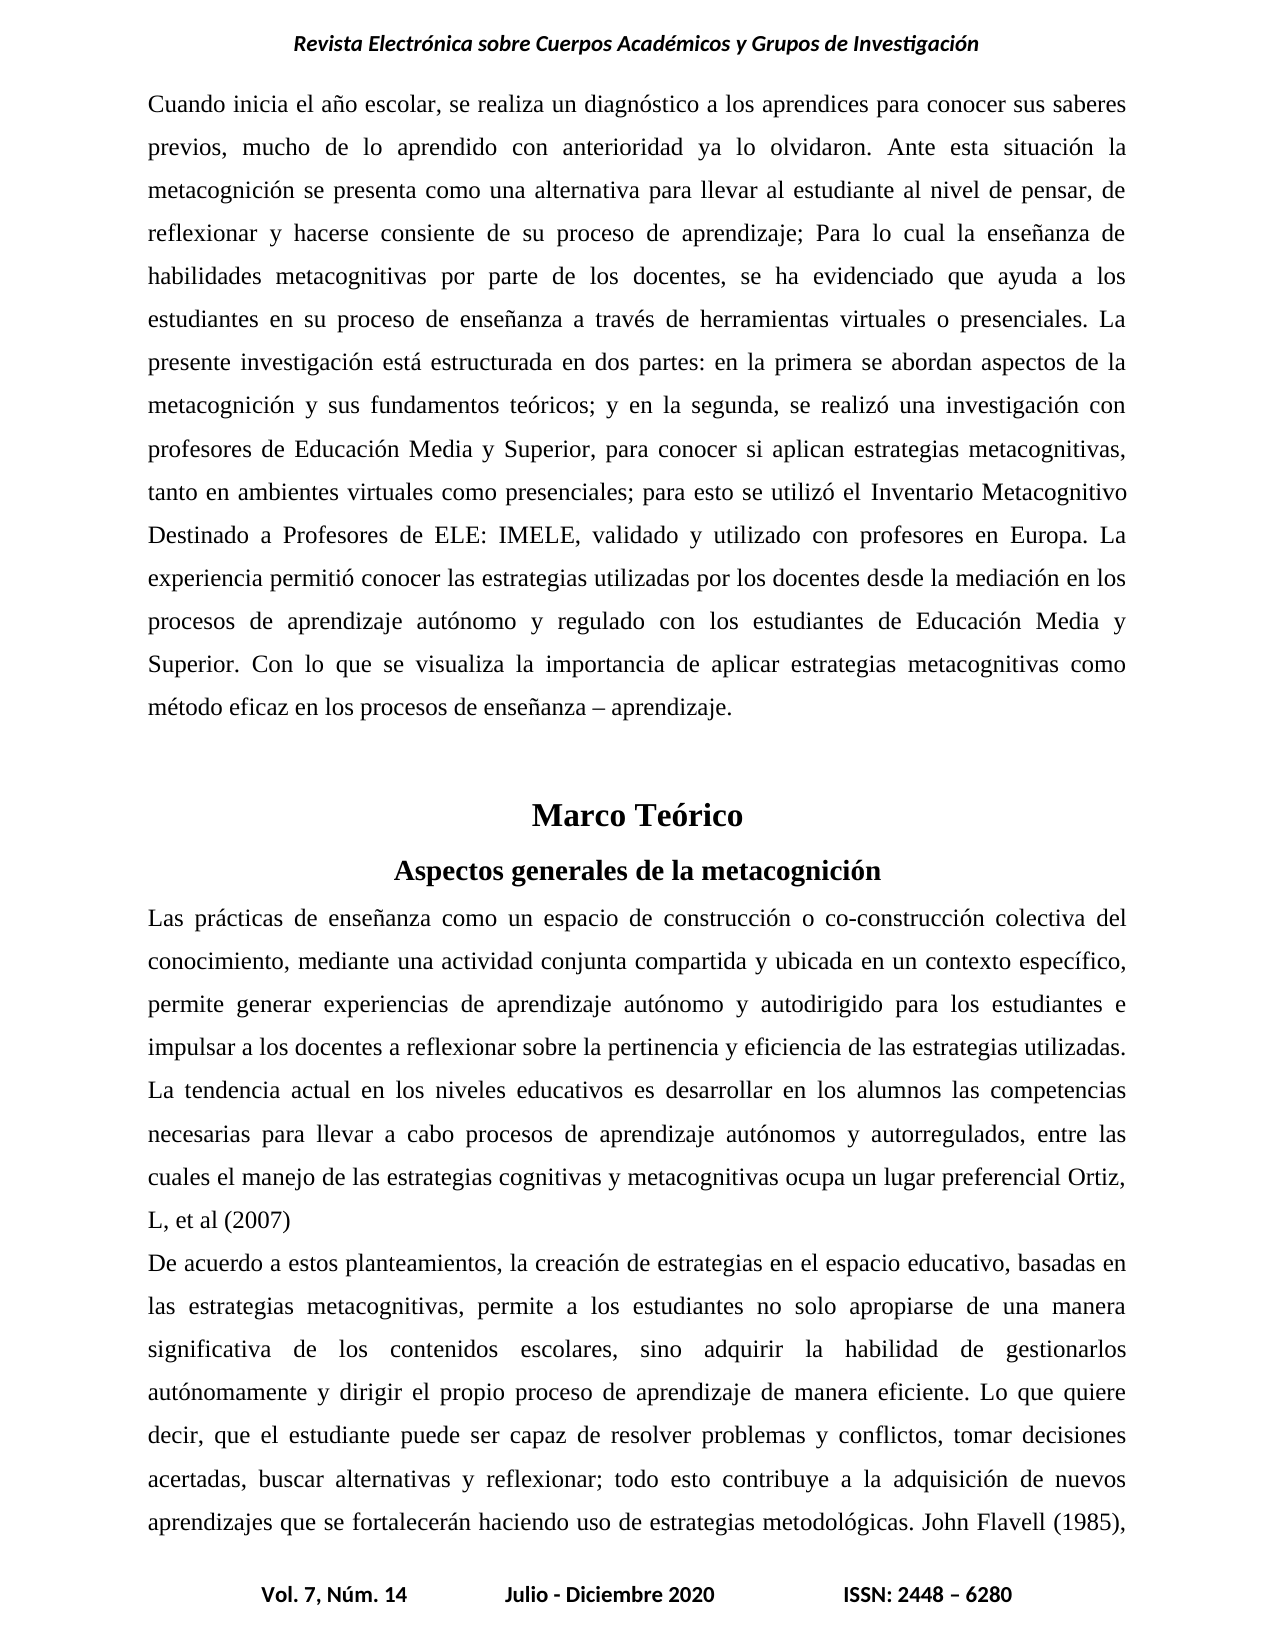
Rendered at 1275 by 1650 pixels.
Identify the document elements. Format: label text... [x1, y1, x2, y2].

text Marco Teórico [148, 795, 1127, 834]
text Aspectos generales de la metacognición [148, 853, 1127, 886]
text Las prácticas de enseñanza como un espacio de construcción o co-construcción colectiva del conocimiento, mediante una actividad conjunta compartida y ubicada en un contexto específico, permite generar experiencias de aprendizaje autónomo y autodirigido para los estudiantes e impulsar a los docentes a reflexionar sobre la pertinencia y eficiencia de las estrategias utilizadas. La tendencia actual en los niveles educativos es desarrollar en los alumnos las competencias necesarias para llevar a cabo procesos de aprendizaje autónomos y autorregulados, entre las cuales el manejo de las estrategias cognitivas y metacognitivas ocupa un lugar preferencial Ortiz, L, et al (2007) [148, 903, 1127, 1234]
text Cuando inicia el año escolar, se realiza un diagnóstico a los aprendices para conocer sus saberes previos, mucho de lo aprendido con anterioridad ya lo olvidaron. Ante esta situación la metacognición se presenta como una alternativa para llevar al estudiante al nivel de pensar, de reflexionar y hacerse consiente de su proceso de aprendizaje; Para lo cual la enseñanza de habilidades metacognitivas por parte de los docentes, se ha evidenciado que ayuda a los estudiantes en su proceso de enseñanza a través de herramientas virtuales o presenciales. La presente investigación está estructurada en dos partes: en la primera se abordan aspectos de la metacognición y sus fundamentos teóricos; y en la segunda, se realizó una investigación con profesores de Educación Media y Superior, para conocer si aplican estrategias metacognitivas, tanto en ambientes virtuales como presenciales; para esto se utilizó el Inventario Metacognitivo Destinado a Profesores de ELE: IMELE, validado y utilizado con profesores en Europa. La experiencia permitió conocer las estrategias utilizadas por los docentes desde la mediación en los procesos de aprendizaje autónomo y regulado con los estudiantes de Educación Media y Superior. Con lo que se visualiza la importancia de aplicar estrategias metacognitivas como método eficaz en los procesos de enseñanza – aprendizaje. [148, 89, 1127, 721]
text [148, 1248, 1127, 1536]
